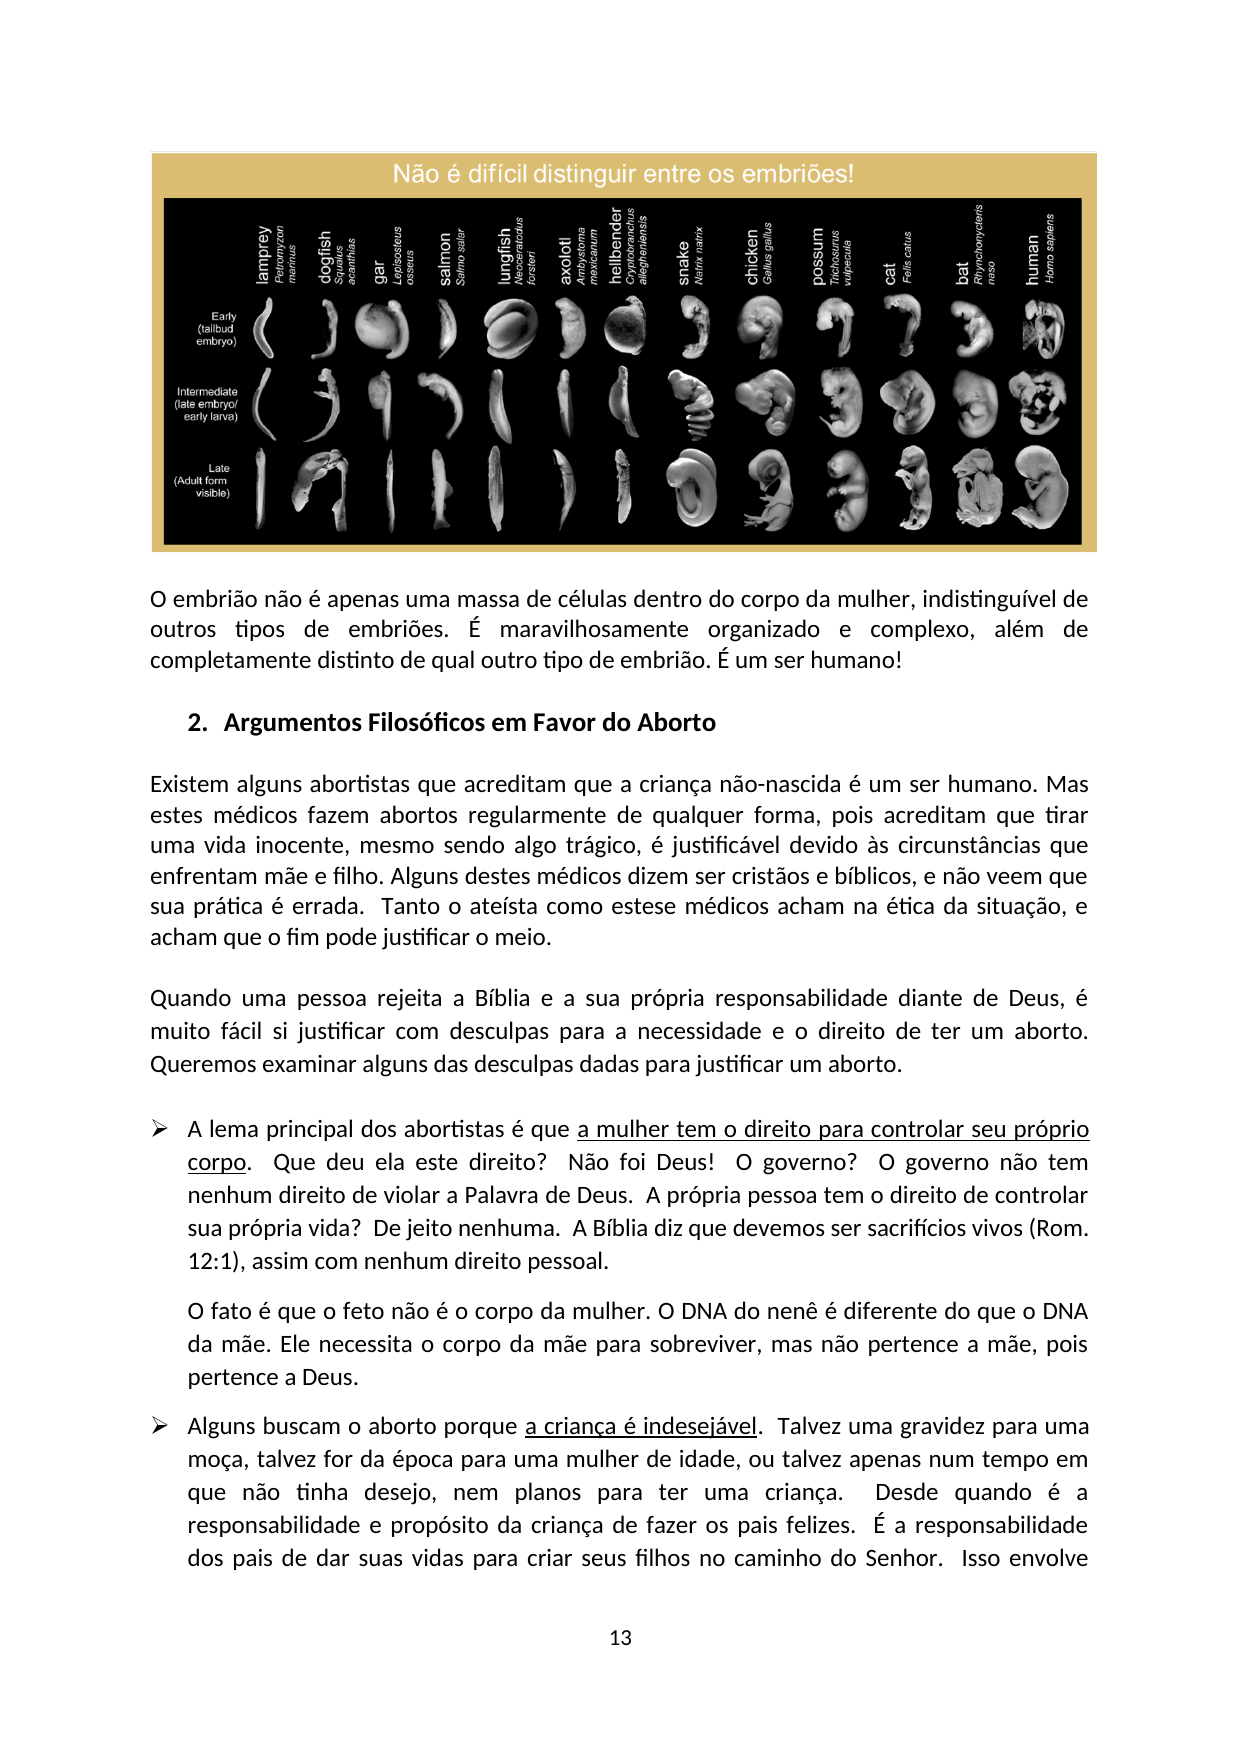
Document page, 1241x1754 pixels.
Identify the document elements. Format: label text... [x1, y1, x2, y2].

list 2. Argumentos Filosóficos em Favor do Aborto [187, 705, 1090, 738]
picture [150, 150, 1098, 553]
list O embrião não é apenas uma massa de células dentro do corpo da mulher, indistinguível de outros tipos de embriões. É maravilhosamente organizado e complexo, além de completamente distinto de qual outro tipo de embrião. É um ser humano! [150, 583, 1090, 674]
text O fato é que o feto não é o corpo da mulher. O DNA do nenê é diferente do que o DNA da mãe. Ele necessita o corpo da mãe para sobreviver, mas não pertence a mãe, pois pertence a Deus. [187, 1295, 1090, 1391]
list A lema principal dos abortistas é que a mulher tem o direito para controlar seu próprio corpo. Que deu ela este direito? Não foi Deus! O governo? O governo não tem nenhum direito de violar a Palavra de Deus. A própria pessoa tem o direito de controlar sua própria vida? De jeito nenhuma. A Bíblia diz que devemos ser sacrifícios vivos (Rom. 12:1), assim com nenhum direito pessoal. [150, 1114, 1090, 1276]
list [150, 1410, 1090, 1572]
list Quando uma pessoa rejeita a Bíblia e a sua própria responsabilidade diante de Deus, é muito fácil si justificar com desculpas para a necessidade e o direito de ter um aborto. Queremos examinar alguns das desculpas dadas para justificar um aborto. [150, 982, 1090, 1078]
list Existem alguns abortistas que acreditam que a criança não-nascida é um ser humano. Mas estes médicos fazem abortos regularmente de qualquer forma, pois acreditam que tirar uma vida inocente, mesmo sendo algo trágico, é justificável devido às circunstâncias que enfrentam mãe e filho. Alguns destes médicos dizem ser cristãos e bíblicos, e não veem que sua prática é errada. Tanto o ateísta como estese médicos acham na ética da situação, e acham que o fim pode justificar o meio. [150, 768, 1090, 951]
